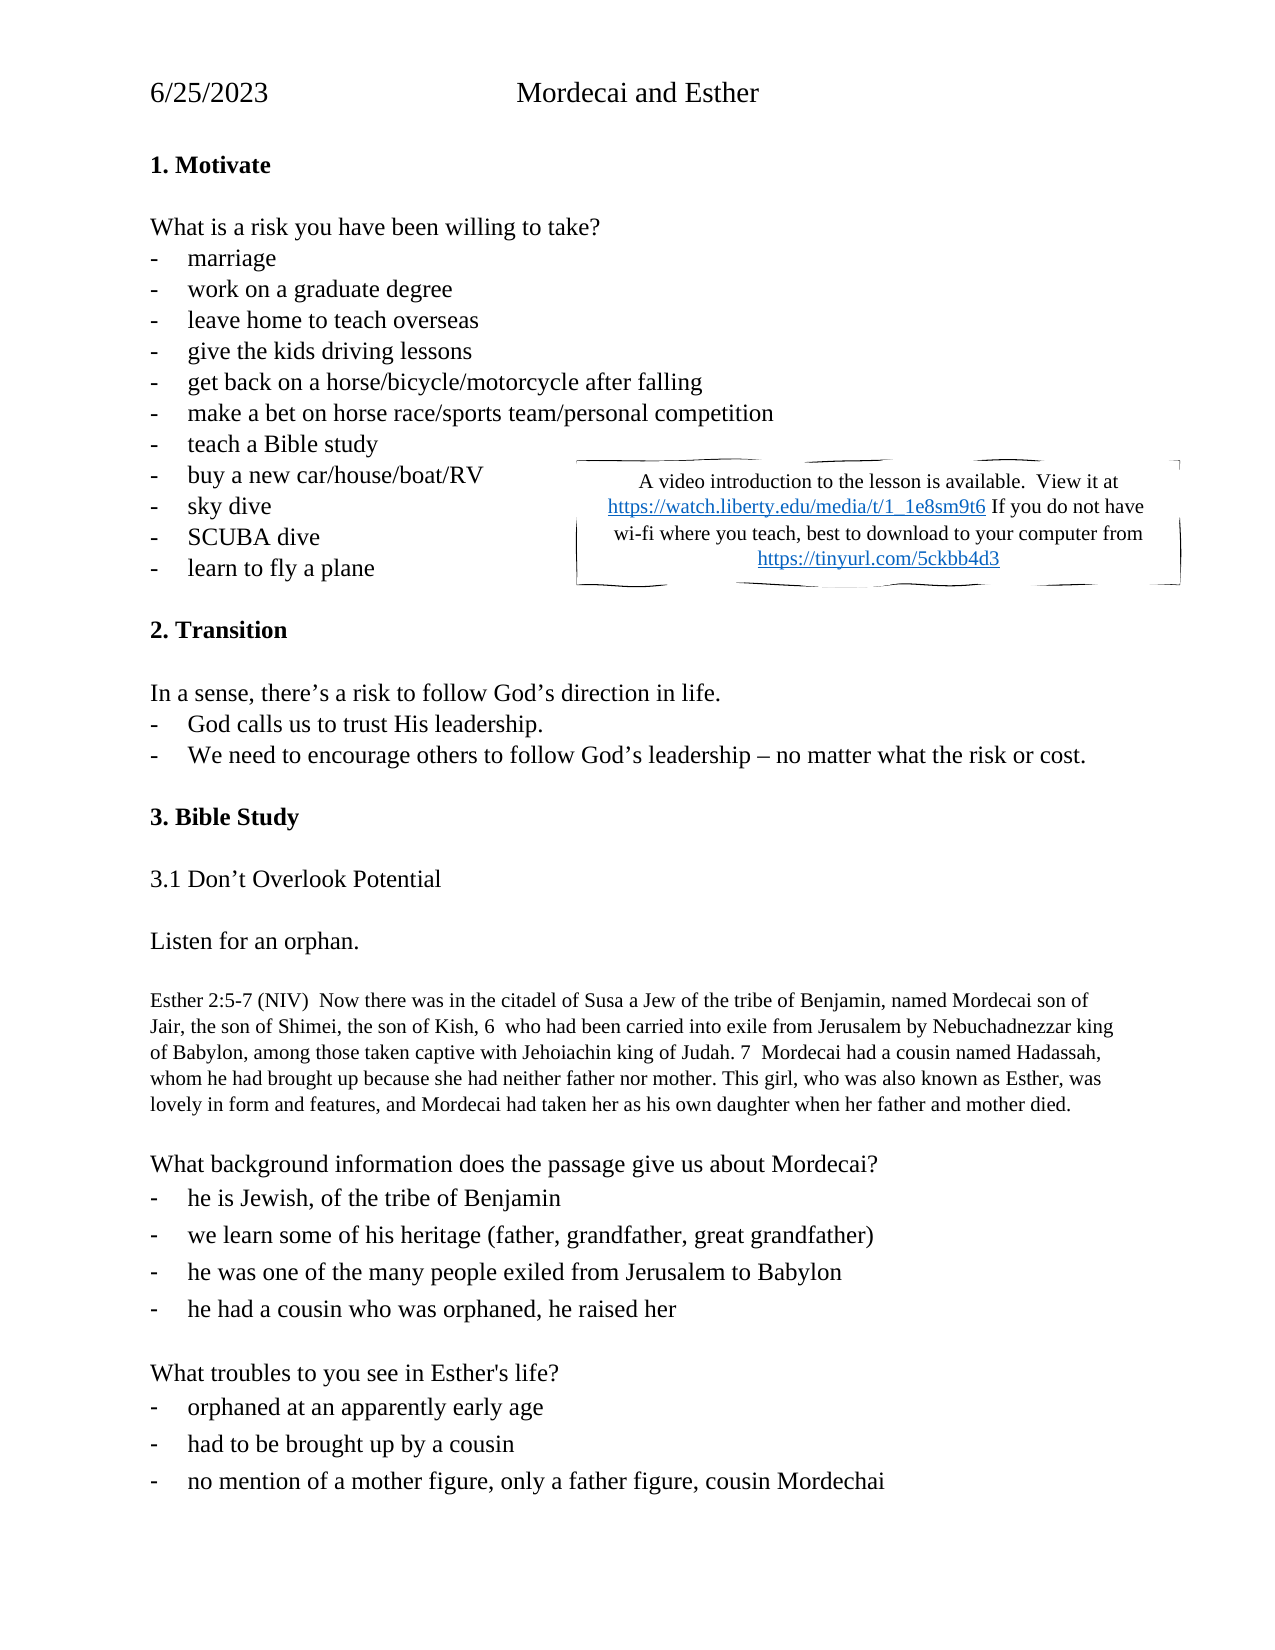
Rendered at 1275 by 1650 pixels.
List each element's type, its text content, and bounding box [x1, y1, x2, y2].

text What background information does the passage give us about Mordecai? [150, 1149, 1125, 1178]
list he was one of the many people exiled from Jerusalem to Babylon [150, 1253, 1125, 1287]
list no mention of a mother figure, only a father figure, cousin Mordechai [150, 1463, 1125, 1497]
list sky dive [150, 491, 576, 520]
list God calls us to trust His leadership. [150, 709, 1125, 737]
list SCUBA dive [150, 522, 576, 551]
list work on a graduate degree [150, 274, 1125, 303]
text Esther 2:5-7 (NIV) Now there was in the citadel of Susa a Jew of the tribe of Benjamin, named Mordecai son of Jair, the son of Shimei, the son of Kish, 6 who had been carried into exile from Jerusalem by Nebuchadnezzar king of Babylon, among those taken captive with Jehoiachin king of Judah. 7 Mordecai had a cousin named Hadassah, whom he had brought up because she had neither father nor mother. This girl, who was also known as Esther, was lovely in form and features, and Mordecai had taken her as his own daughter when her father and mother died. [150, 988, 1125, 1116]
text 1. Motivate [150, 150, 1125, 179]
text In a sense, there’s a risk to follow God’s direction in life. [150, 678, 1125, 706]
list we learn some of his heritage (father, grandfather, great grandfather) [150, 1217, 1125, 1251]
text Listen for an orphan. [150, 926, 1125, 955]
text 3.1 Don’t Overlook Potential [150, 864, 1125, 893]
text What troubles to you see in Esther's life? [150, 1358, 1125, 1387]
text 2. Transition [150, 616, 1125, 644]
text 3. Bible Study [150, 802, 1125, 831]
list get back on a horse/bicycle/motorcycle after falling [150, 367, 1125, 396]
list had to be brought up by a cousin [150, 1426, 1125, 1460]
list give the kids driving lessons [150, 336, 1125, 365]
list marriage [150, 243, 1125, 272]
list make a bet on horse race/sports team/personal competition [150, 398, 1125, 427]
list teach a Bible study [150, 429, 1125, 458]
list he is Jewish, of the tribe of Benjamin [150, 1180, 1125, 1214]
list he had a cousin who was orphaned, he raised her [150, 1290, 1125, 1324]
list leave home to teach overseas [150, 305, 1125, 334]
list buy a new car/house/boat/RV [150, 460, 576, 489]
list orphaned at an apparently early age [150, 1389, 1125, 1423]
list We need to encourage others to follow God’s leadership – no matter what the risk or cost. [150, 740, 1125, 768]
list learn to fly a plane [150, 553, 576, 582]
text What is a risk you have been willing to take? [150, 212, 1125, 241]
